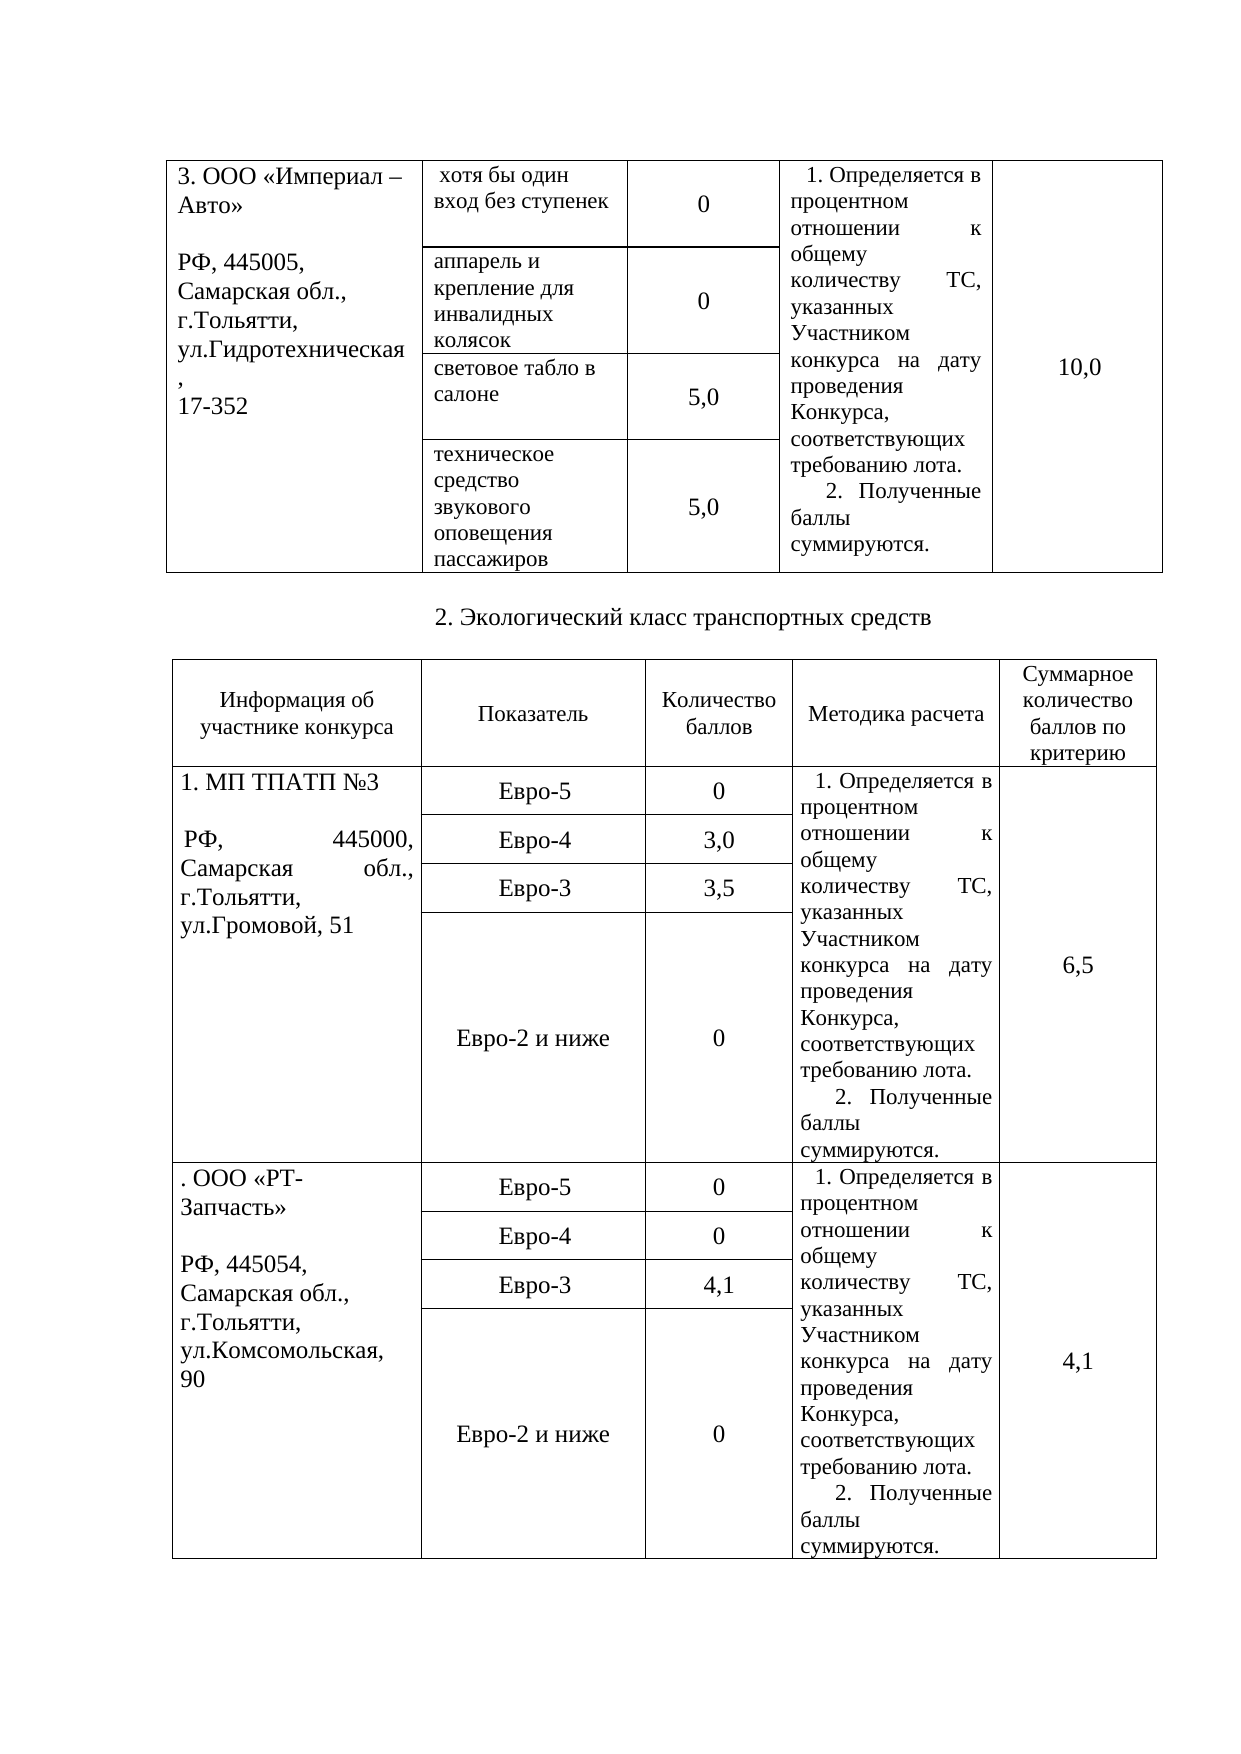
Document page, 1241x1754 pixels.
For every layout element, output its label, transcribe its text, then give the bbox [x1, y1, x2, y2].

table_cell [423, 440, 627, 572]
table_cell 1. Определяется в процентном отношении к общему количеству ТС, указанных Участником конкурса на дату проведения Конкурса, соответствующих требованию лота. 2. Полученные баллы суммируются. [793, 767, 999, 1162]
text 2. Экологический класс транспортных средств [215, 602, 1152, 630]
table_header 1. Определяется в процентном отношении к общему количеству ТС, указанных Участником конкурса на дату проведения Конкурса, соответствующих требованию лота. 2. Полученные баллы суммируются. [780, 161, 992, 572]
table_header 10,0 [993, 161, 1162, 572]
table_cell 0 [646, 1212, 792, 1259]
table_cell Евро-5 [422, 767, 645, 814]
table_cell 1. Определяется в процентном отношении к общему количеству ТС, указанных Участником конкурса на дату проведения Конкурса, соответствующих требованию лота. 2. Полученные баллы суммируются. [793, 1163, 999, 1558]
table_cell Евро-3 [422, 864, 645, 912]
table_cell Евро-2 и ниже [422, 913, 645, 1162]
table_cell 3,0 [646, 815, 792, 863]
table_cell Евро-5 [422, 1163, 645, 1211]
table_cell . ООО «РТ- Запчасть» РФ, 445054, Самарская обл., г.Тольятти, ул.Комсомольская, 90 [173, 1163, 421, 1558]
table_header хотя бы один вход без ступенек [423, 161, 627, 246]
table_cell 0 [646, 767, 792, 814]
table_cell 6,5 [1000, 767, 1156, 1162]
table_header Методика расчета [793, 660, 999, 766]
table_cell Евро-3 [422, 1260, 645, 1308]
table_cell 3,5 [646, 864, 792, 912]
table_cell 0 [646, 1309, 792, 1558]
table_cell 5,0 [628, 440, 779, 572]
table_cell 0 [628, 248, 779, 353]
table_cell Евро-2 и ниже [422, 1309, 645, 1558]
table_cell Евро-4 [422, 1212, 645, 1259]
table_header Информация об участнике конкурса [173, 660, 421, 766]
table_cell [423, 248, 627, 353]
table_cell 0 [646, 913, 792, 1162]
table_header 0 [628, 161, 779, 246]
table_header Суммарное количество баллов по критерию [1000, 660, 1156, 766]
table_cell 4,1 [1000, 1163, 1156, 1558]
table_header Показатель [422, 660, 645, 766]
table_header 3. ООО «Империал –Авто» РФ, 445005, Самарская обл., г.Тольятти, ул.Гидротехническая, 17-352 [167, 161, 422, 572]
table_cell 5,0 [628, 354, 779, 439]
table_cell 0 [646, 1163, 792, 1211]
table_cell световое табло в салоне [423, 354, 627, 439]
table_cell 1. МП ТПАТП №3 РФ, 445000, Самарская обл., г.Тольятти, ул.Громовой, 51 [173, 767, 421, 1162]
table_cell Евро-4 [422, 815, 645, 863]
table_cell 4,1 [646, 1260, 792, 1308]
table_header Количество баллов [646, 660, 792, 766]
